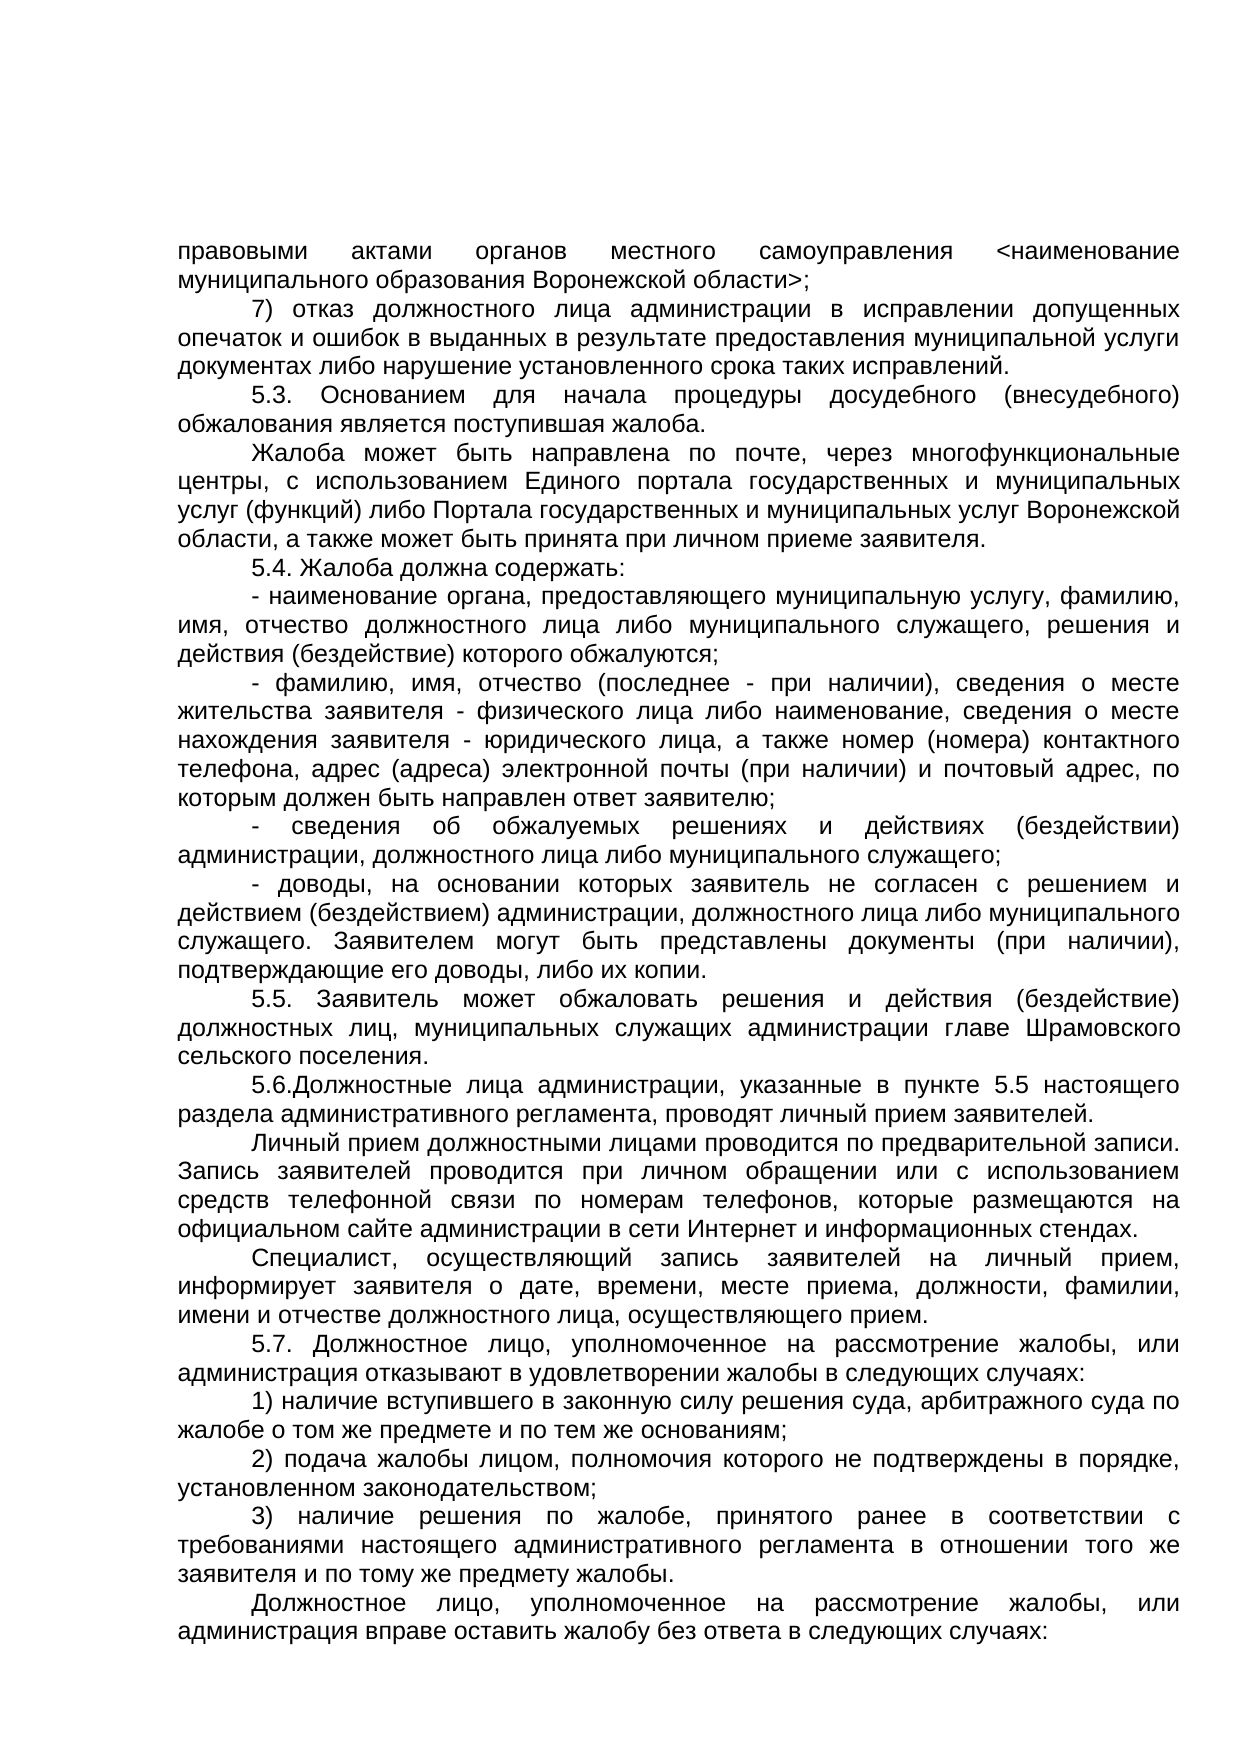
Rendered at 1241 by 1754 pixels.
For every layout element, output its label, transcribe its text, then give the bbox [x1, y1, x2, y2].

text 2) подача жалобы лицом, полномочия которого не подтверждены в порядке, установленном законодательством; [177, 1444, 1181, 1501]
text 5.5. Заявитель может обжаловать решения и действия (бездействие) должностных лиц, муниципальных служащих администрации главе Шрамовского сельского поселения. [177, 984, 1181, 1070]
text 7) отказ должностного лица администрации в исправлении допущенных опечаток и ошибок в выданных в результате предоставления муниципальной услуги документах либо нарушение установленного срока таких исправлений. [177, 294, 1181, 380]
text Жалоба может быть направлена по почте, через многофункциональные центры, с использованием Единого портала государственных и муниципальных услуг (функций) либо Портала государственных и муниципальных услуг Воронежской области, а также может быть принята при личном приеме заявителя. [177, 437, 1181, 552]
text Должностное лицо, уполномоченное на рассмотрение жалобы, или администрация вправе оставить жалобу без ответа в следующих случаях: [177, 1587, 1181, 1645]
text 1) наличие вступившего в законную силу решения суда, арбитражного суда по жалобе о том же предмете и по тем же основаниям; [177, 1386, 1181, 1444]
text 5.3. Основанием для начала процедуры досудебного (внесудебного) обжалования является поступившая жалоба. [177, 380, 1181, 437]
text - сведения об обжалуемых решениях и действиях (бездействии) администрации, должностного лица либо муниципального служащего; [177, 811, 1181, 869]
text - фамилию, имя, отчество (последнее - при наличии), сведения о месте жительства заявителя - физического лица либо наименование, сведения о месте нахождения заявителя - юридического лица, а также номер (номера) контактного телефона, адрес (адреса) электронной почты (при наличии) и почтовый адрес, по которым должен быть направлен ответ заявителю; [177, 667, 1181, 811]
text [177, 236, 1181, 294]
text 5.6.Должностные лица администрации, указанные в пункте 5.5 настоящего раздела административного регламента, проводят личный прием заявителей. [177, 1070, 1181, 1127]
text - доводы, на основании которых заявитель не согласен с решением и действием (бездействием) администрации, должностного лица либо муниципального служащего. Заявителем могут быть представлены документы (при наличии), подтверждающие его доводы, либо их копии. [177, 869, 1181, 984]
text Специалист, осуществляющий запись заявителей на личный прием, информирует заявителя о дате, времени, месте приема, должности, фамилии, имени и отчестве должностного лица, осуществляющего прием. [177, 1242, 1181, 1329]
text 3) наличие решения по жалобе, принятого ранее в соответствии с требованиями настоящего административного регламента в отношении того же заявителя и по тому же предмету жалобы. [177, 1501, 1181, 1587]
text 5.4. Жалоба должна содержать: [177, 552, 1181, 581]
text - наименование органа, предоставляющего муниципальную услугу, фамилию, имя, отчество должностного лица либо муниципального служащего, решения и действия (бездействие) которого обжалуются; [177, 581, 1181, 667]
text 5.7. Должностное лицо, уполномоченное на рассмотрение жалобы, или администрация отказывают в удовлетворении жалобы в следующих случаях: [177, 1329, 1181, 1386]
text Личный прием должностными лицами проводится по предварительной записи. Запись заявителей проводится при личном обращении или с использованием средств телефонной связи по номерам телефонов, которые размещаются на официальном сайте администрации в сети Интернет и информационных стендах. [177, 1127, 1181, 1242]
